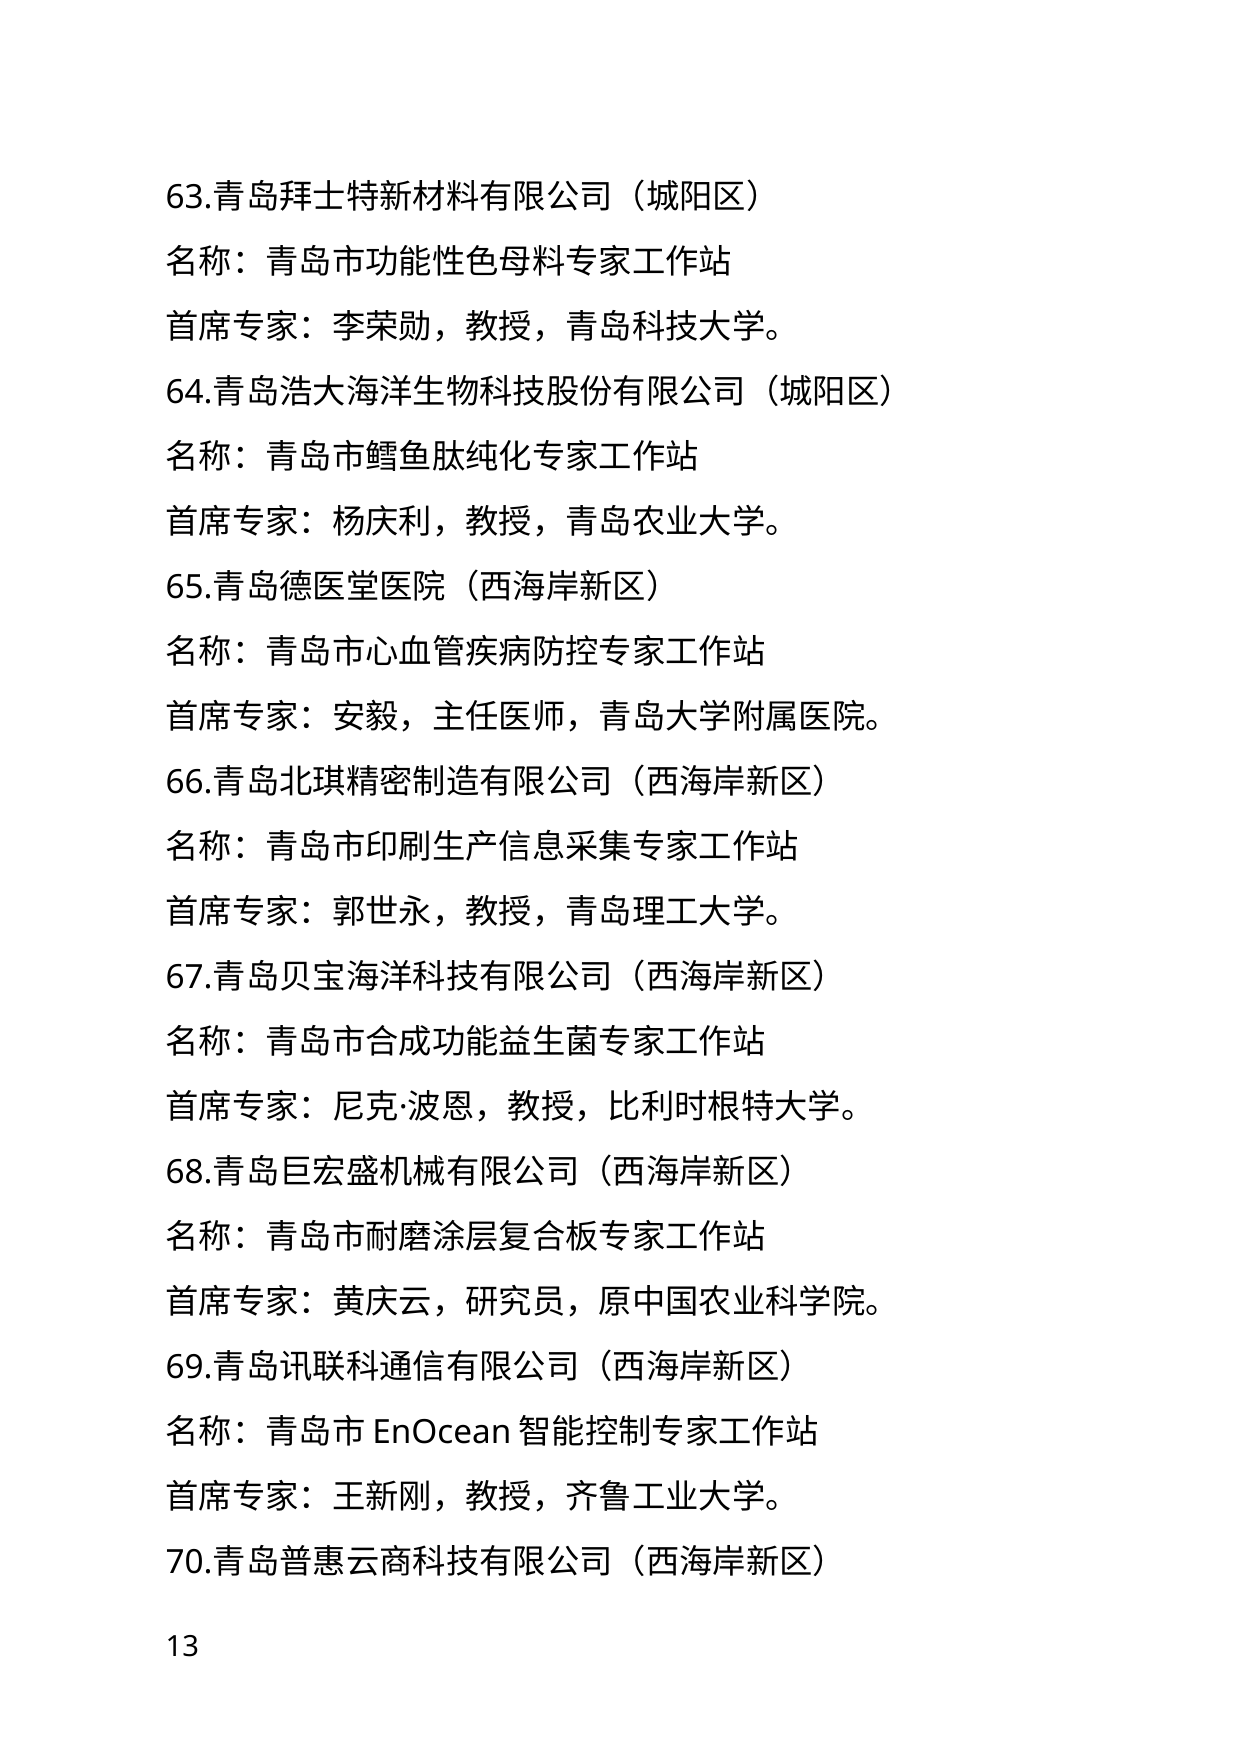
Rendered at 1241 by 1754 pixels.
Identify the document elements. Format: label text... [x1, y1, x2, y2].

text 65.青岛德医堂医院（西海岸新区） [165, 552, 1087, 617]
text 名称：青岛市EnOcean智能控制专家工作站 [165, 1397, 1087, 1462]
text 名称：青岛市心血管疾病防控专家工作站 [165, 617, 1087, 682]
text 名称：青岛市合成功能益生菌专家工作站 [165, 1007, 1087, 1072]
text 名称：青岛市鳕鱼肽纯化专家工作站 [165, 422, 1087, 487]
text 68.青岛巨宏盛机械有限公司（西海岸新区） [165, 1137, 1087, 1202]
text 首席专家：安毅，主任医师，青岛大学附属医院。 [165, 682, 1087, 747]
text 69.青岛讯联科通信有限公司（西海岸新区） [165, 1332, 1087, 1397]
text 首席专家：杨庆利，教授，青岛农业大学。 [165, 487, 1087, 552]
text 首席专家：李荣勋，教授，青岛科技大学。 [165, 292, 1087, 357]
text 63.青岛拜士特新材料有限公司（城阳区） [165, 162, 1087, 227]
text 首席专家：王新刚，教授，齐鲁工业大学。 [165, 1462, 1087, 1527]
text 名称：青岛市功能性色母料专家工作站 [165, 227, 1087, 292]
text 66.青岛北琪精密制造有限公司（西海岸新区） [165, 747, 1087, 812]
text 首席专家：尼克·波恩，教授，比利时根特大学。 [165, 1072, 1087, 1137]
text 首席专家：黄庆云，研究员，原中国农业科学院。 [165, 1267, 1087, 1332]
text 64.青岛浩大海洋生物科技股份有限公司（城阳区） [165, 357, 1087, 422]
text 70.青岛普惠云商科技有限公司（西海岸新区） [165, 1527, 1087, 1592]
text 67.青岛贝宝海洋科技有限公司（西海岸新区） [165, 942, 1087, 1007]
text 首席专家：郭世永，教授，青岛理工大学。 [165, 877, 1087, 942]
text 名称：青岛市印刷生产信息采集专家工作站 [165, 812, 1087, 877]
text 名称：青岛市耐磨涂层复合板专家工作站 [165, 1202, 1087, 1267]
